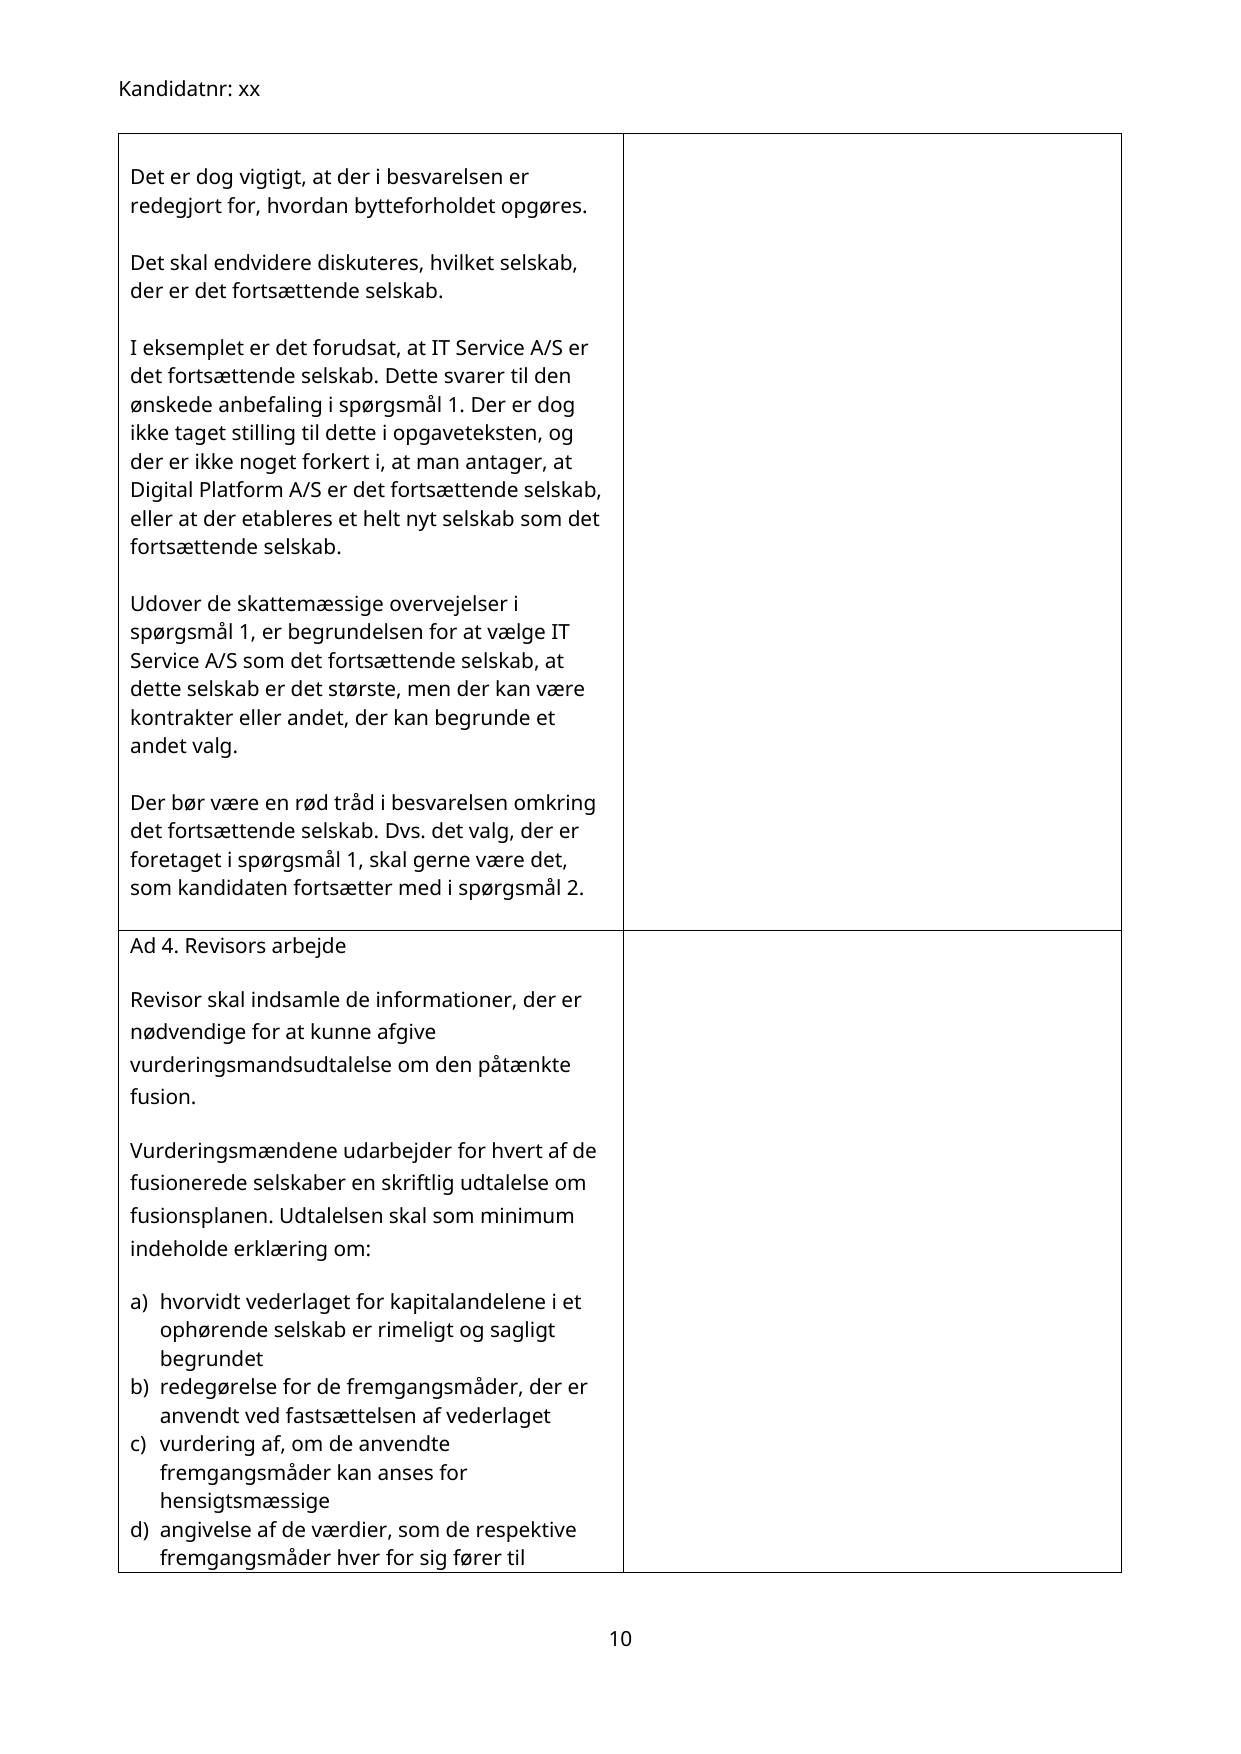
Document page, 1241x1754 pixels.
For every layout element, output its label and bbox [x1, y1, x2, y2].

table_cell [119, 134, 623, 930]
table_cell [624, 134, 1121, 930]
table_cell [624, 931, 1121, 1572]
table_cell [119, 931, 623, 1572]
